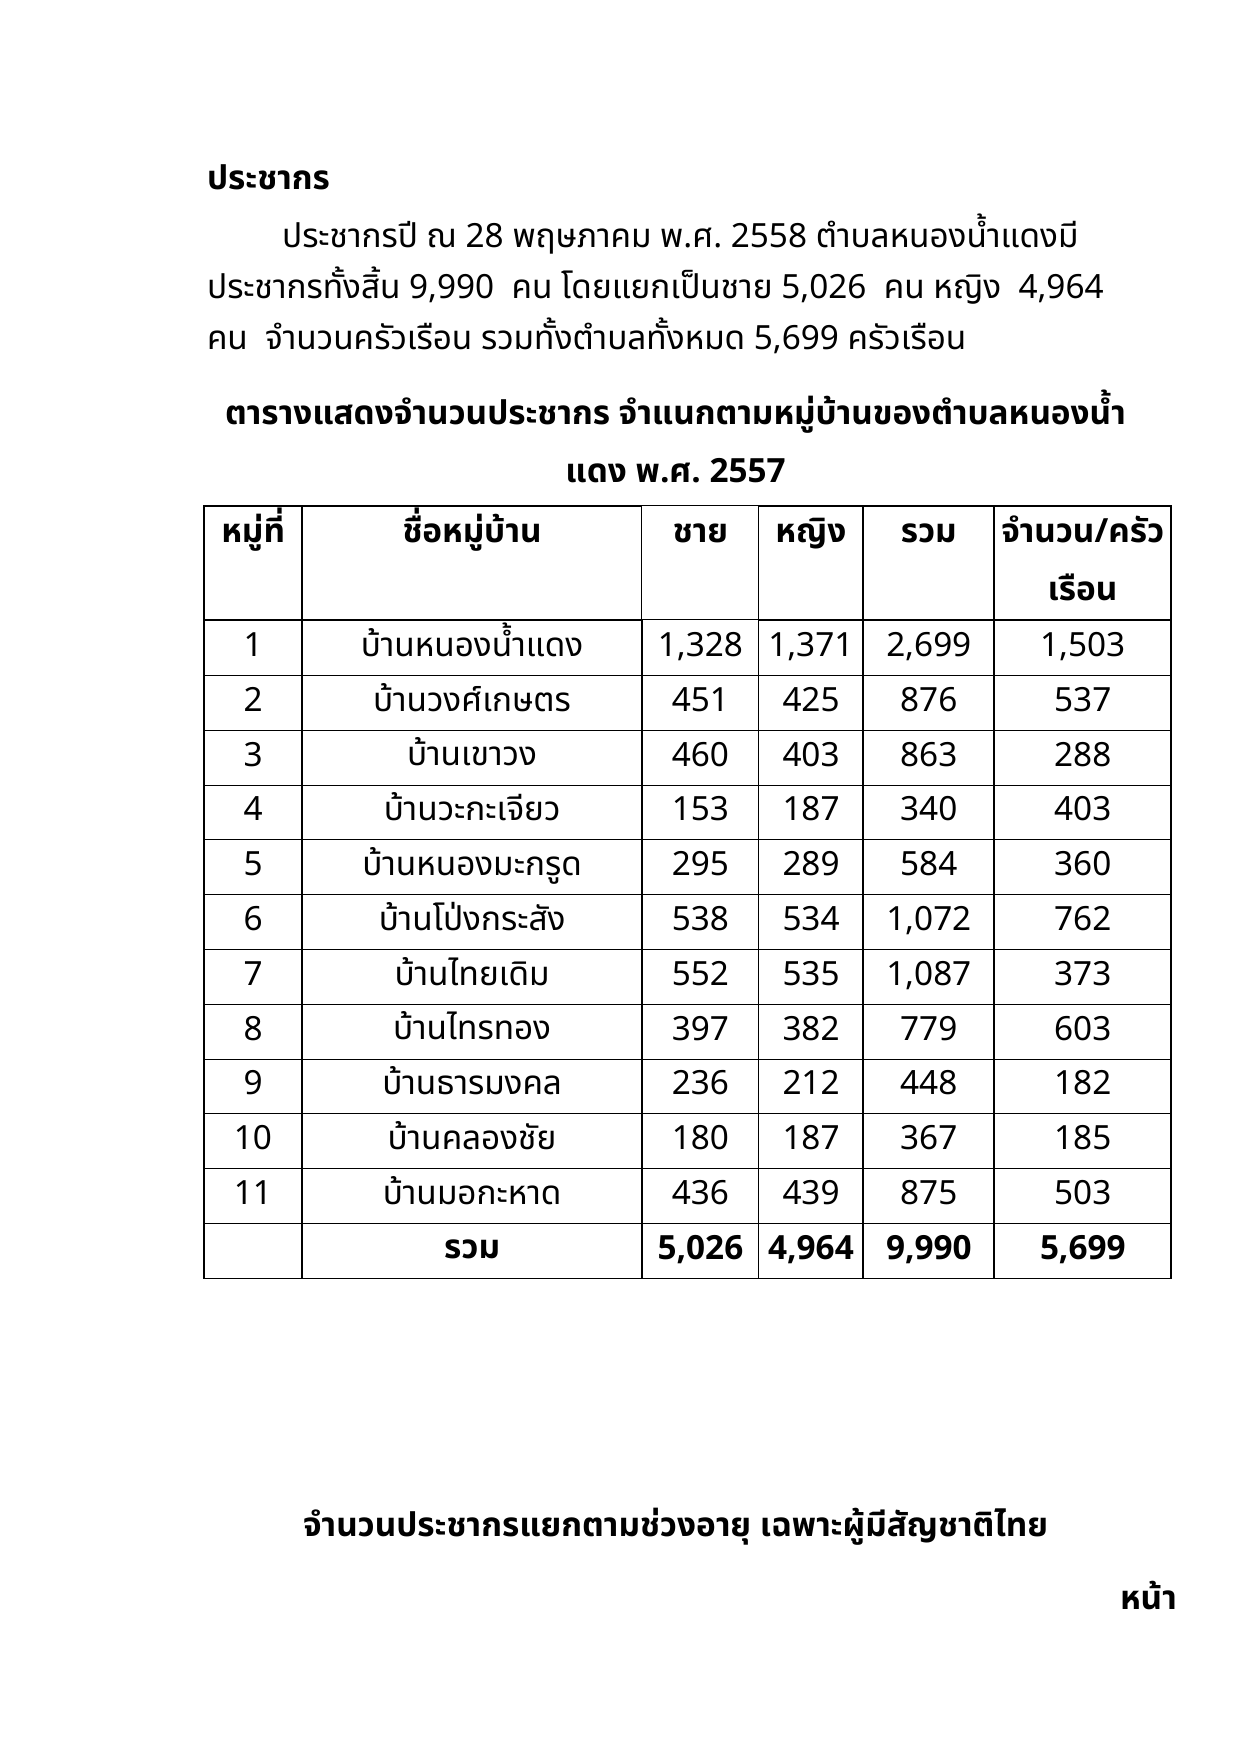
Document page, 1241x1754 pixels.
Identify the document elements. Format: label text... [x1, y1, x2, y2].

table_cell 1,087 [864, 950, 993, 1004]
text ประชากรปี ณ 28 พฤษภาคม พ.ศ. 2558 ตำบลหนองน้ำแดงมีประชากรทั้งสิ้น 9,990 คน โดยแยกเป็นชาย 5,026 คน หญิง 4,964 คน จำนวนครัวเรือน รวมทั้งตำบลทั้งหมด 5,699 ครัวเรือน [207, 212, 1144, 364]
table_cell บ้านมอกะหาด [303, 1169, 641, 1223]
table_cell 397 [643, 1005, 758, 1058]
table_cell 6 [205, 895, 301, 949]
table_cell 875 [864, 1169, 993, 1223]
table_cell 1,072 [864, 895, 993, 949]
table_cell 439 [759, 1169, 862, 1223]
table_cell บ้านวงศ์เกษตร [303, 676, 641, 730]
table_cell บ้านไทยเดิม [303, 950, 641, 1004]
table_cell 180 [643, 1114, 758, 1168]
table_cell 403 [995, 786, 1170, 839]
table_cell 367 [864, 1114, 993, 1168]
table_cell 403 [759, 731, 862, 784]
text ประชากร [207, 154, 1144, 205]
table_cell บ้านวะกะเจียว [303, 786, 641, 839]
table_cell 2 [205, 676, 301, 730]
table_cell 425 [759, 676, 862, 730]
table_cell 182 [995, 1060, 1170, 1113]
table_cell 863 [864, 731, 993, 784]
table_cell 8 [205, 1005, 301, 1058]
table_cell 1,328 [643, 620, 758, 675]
table_cell 212 [759, 1060, 862, 1113]
table_cell 10 [205, 1114, 301, 1168]
table_cell 3 [205, 731, 301, 784]
table_cell 288 [995, 731, 1170, 784]
table_cell 2,699 [864, 621, 993, 675]
table_cell 7 [205, 950, 301, 1004]
table_cell 1,503 [995, 621, 1170, 675]
table_cell 535 [759, 950, 862, 1004]
table_cell 779 [864, 1005, 993, 1058]
table_cell 584 [864, 840, 993, 894]
table_cell บ้านเขาวง [303, 731, 641, 784]
table_cell 4 [205, 786, 301, 839]
table_cell 603 [995, 1005, 1170, 1058]
text ตารางแสดงจำนวนประชากร จำแนกตามหมู่บ้านของตำบลหนองน้ำแดง พ.ศ. 2557 [207, 389, 1144, 498]
table_cell 552 [643, 950, 758, 1004]
table_cell 1,371 [759, 621, 862, 675]
table_cell 373 [995, 950, 1170, 1004]
table_header หมู่ที่ [205, 507, 301, 619]
table_cell 340 [864, 786, 993, 839]
table_cell รวม [303, 1224, 641, 1278]
table_cell 448 [864, 1060, 993, 1113]
table_cell 5,699 [995, 1224, 1170, 1278]
table_cell 460 [643, 731, 758, 784]
table_header รวม [864, 507, 993, 619]
table_cell บ้านธารมงคล [303, 1060, 641, 1113]
table_cell บ้านคลองชัย [303, 1114, 641, 1168]
table_cell 436 [643, 1169, 758, 1223]
table_cell 762 [995, 895, 1170, 949]
text จำนวนประชากรแยกตามช่วงอายุ เฉพาะผู้มีสัญชาติไทย [207, 1501, 1144, 1552]
table_cell 5,026 [643, 1224, 758, 1278]
table_cell [205, 1224, 301, 1278]
table_cell 5 [205, 840, 301, 894]
table_cell 451 [643, 676, 758, 730]
table_cell 360 [995, 840, 1170, 894]
table_cell 236 [643, 1060, 758, 1113]
table_header ชื่อหมู่บ้าน [303, 507, 641, 619]
table_header จำนวน/ครัวเรือน [995, 507, 1170, 619]
table_cell 11 [205, 1169, 301, 1223]
table_cell 1 [205, 621, 301, 675]
table_cell 295 [643, 840, 758, 894]
table_cell 4,964 [759, 1224, 862, 1278]
table_cell บ้านหนองมะกรูด [303, 840, 641, 894]
table_cell บ้านหนองน้ำแดง [303, 621, 641, 675]
table_cell 187 [759, 786, 862, 839]
table_cell บ้านไทรทอง [303, 1005, 641, 1058]
table_cell 153 [643, 786, 758, 839]
table_cell 538 [643, 895, 758, 949]
table_cell 876 [864, 676, 993, 730]
table_cell 185 [995, 1114, 1170, 1168]
table_header หญิง [759, 507, 862, 619]
table_header ชาย [642, 506, 758, 619]
table_cell 9,990 [864, 1224, 993, 1278]
table_cell 503 [995, 1169, 1170, 1223]
table_cell 537 [995, 676, 1170, 730]
table_cell 9 [205, 1060, 301, 1113]
table_cell บ้านโป่งกระสัง [303, 895, 641, 949]
table_cell 534 [759, 895, 862, 949]
table_cell 289 [759, 840, 862, 894]
table_cell 187 [759, 1114, 862, 1168]
table_cell 382 [759, 1005, 862, 1058]
